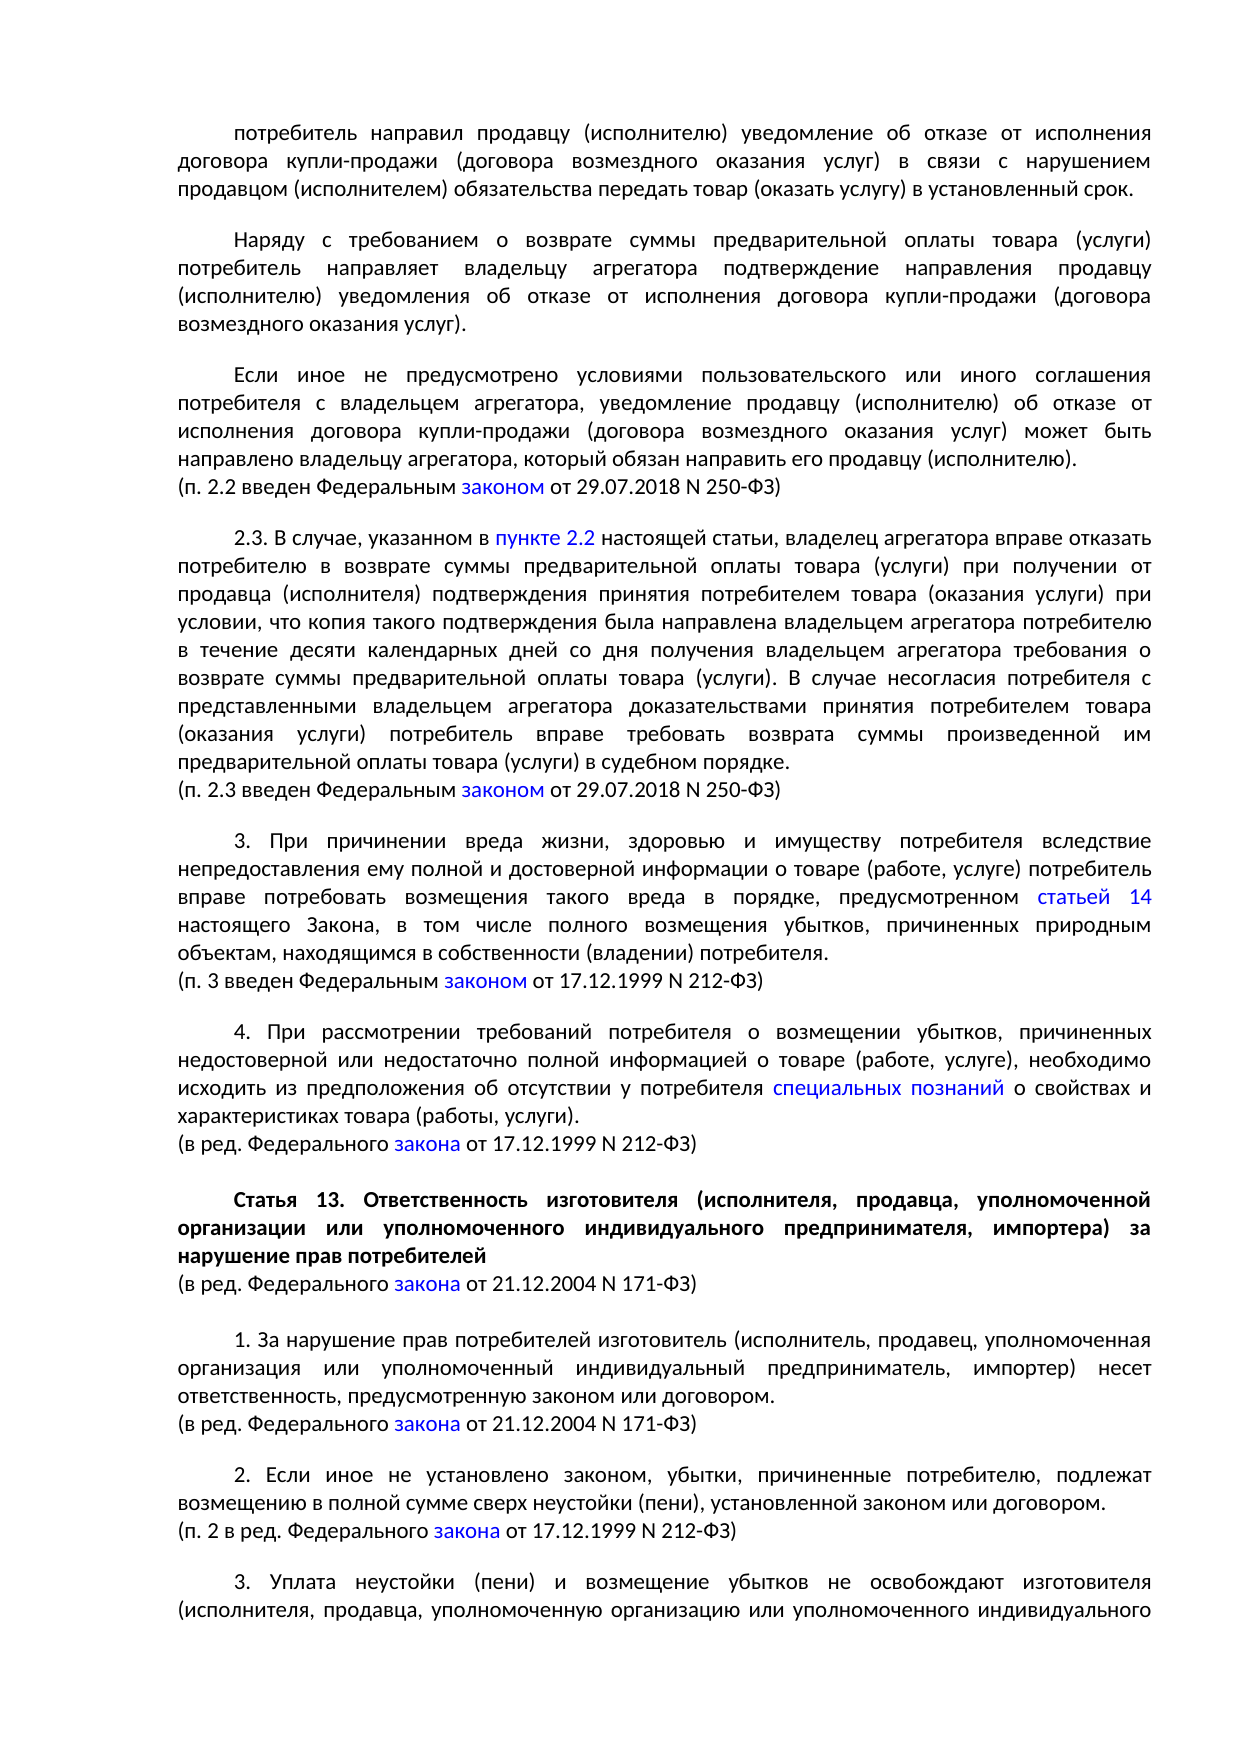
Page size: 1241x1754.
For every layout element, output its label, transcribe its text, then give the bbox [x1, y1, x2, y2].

text Наряду с требованием о возврате суммы предварительной оплаты товара (услуги) потребитель направляет владельцу агрегатора подтверждение направления продавцу (исполнителю) уведомления об отказе от исполнения договора купли-продажи (договора возмездного оказания услуг). [177, 225, 1152, 337]
text (п. 2.3 введен Федеральным законом от 29.07.2018 N 250-ФЗ) [177, 775, 1152, 803]
text 3. При причинении вреда жизни, здоровью и имуществу потребителя вследствие непредоставления ему полной и достоверной информации о товаре (работе, услуге) потребитель вправе потребовать возмещения такого вреда в порядке, предусмотренном статьей 14 настоящего Закона, в том числе полного возмещения убытков, причиненных природным объектам, находящимся в собственности (владении) потребителя. [177, 826, 1152, 966]
text Если иное не предусмотрено условиями пользовательского или иного соглашения потребителя с владельцем агрегатора, уведомление продавцу (исполнителю) об отказе от исполнения договора купли-продажи (договора возмездного оказания услуг) может быть направлено владельцу агрегатора, который обязан направить его продавцу (исполнителю). [177, 360, 1152, 472]
text 2. Если иное не установлено законом, убытки, причиненные потребителю, подлежат возмещению в полной сумме сверх неустойки (пени), установленной законом или договором. [177, 1461, 1152, 1517]
text потребитель направил продавцу (исполнителю) уведомление об отказе от исполнения договора купли-продажи (договора возмездного оказания услуг) в связи с нарушением продавцом (исполнителем) обязательства передать товар (оказать услугу) в установленный срок. [177, 118, 1152, 202]
text (в ред. Федерального закона от 21.12.2004 N 171-ФЗ) [177, 1409, 1152, 1438]
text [177, 1567, 1152, 1623]
text (п. 3 введен Федеральным законом от 17.12.1999 N 212-ФЗ) [177, 966, 1152, 994]
text (в ред. Федерального закона от 17.12.1999 N 212-ФЗ) [177, 1129, 1152, 1157]
text (п. 2.2 введен Федеральным законом от 29.07.2018 N 250-ФЗ) [177, 472, 1152, 500]
text 4. При рассмотрении требований потребителя о возмещении убытков, причиненных недостоверной или недостаточно полной информацией о товаре (работе, услуге), необходимо исходить из предположения об отсутствии у потребителя специальных познаний о свойствах и характеристиках товара (работы, услуги). [177, 1017, 1152, 1129]
title Статья 13. Ответственность изготовителя (исполнителя, продавца, уполномоченной организации или уполномоченного индивидуального предпринимателя, импортера) за нарушение прав потребителей [177, 1185, 1152, 1269]
text 1. За нарушение прав потребителей изготовитель (исполнитель, продавец, уполномоченная организация или уполномоченный индивидуальный предприниматель, импортер) несет ответственность, предусмотренную законом или договором. [177, 1326, 1152, 1409]
text (в ред. Федерального закона от 21.12.2004 N 171-ФЗ) [177, 1269, 1152, 1297]
text (п. 2 в ред. Федерального закона от 17.12.1999 N 212-ФЗ) [177, 1517, 1152, 1544]
text 2.3. В случае, указанном в пункте 2.2 настоящей статьи, владелец агрегатора вправе отказать потребителю в возврате суммы предварительной оплаты товара (услуги) при получении от продавца (исполнителя) подтверждения принятия потребителем товара (оказания услуги) при условии, что копия такого подтверждения была направлена владельцем агрегатора потребителю в течение десяти календарных дней со дня получения владельцем агрегатора требования о возврате суммы предварительной оплаты товара (услуги). В случае несогласия потребителя с представленными владельцем агрегатора доказательствами принятия потребителем товара (оказания услуги) потребитель вправе требовать возврата суммы произведенной им предварительной оплаты товара (услуги) в судебном порядке. [177, 523, 1152, 775]
